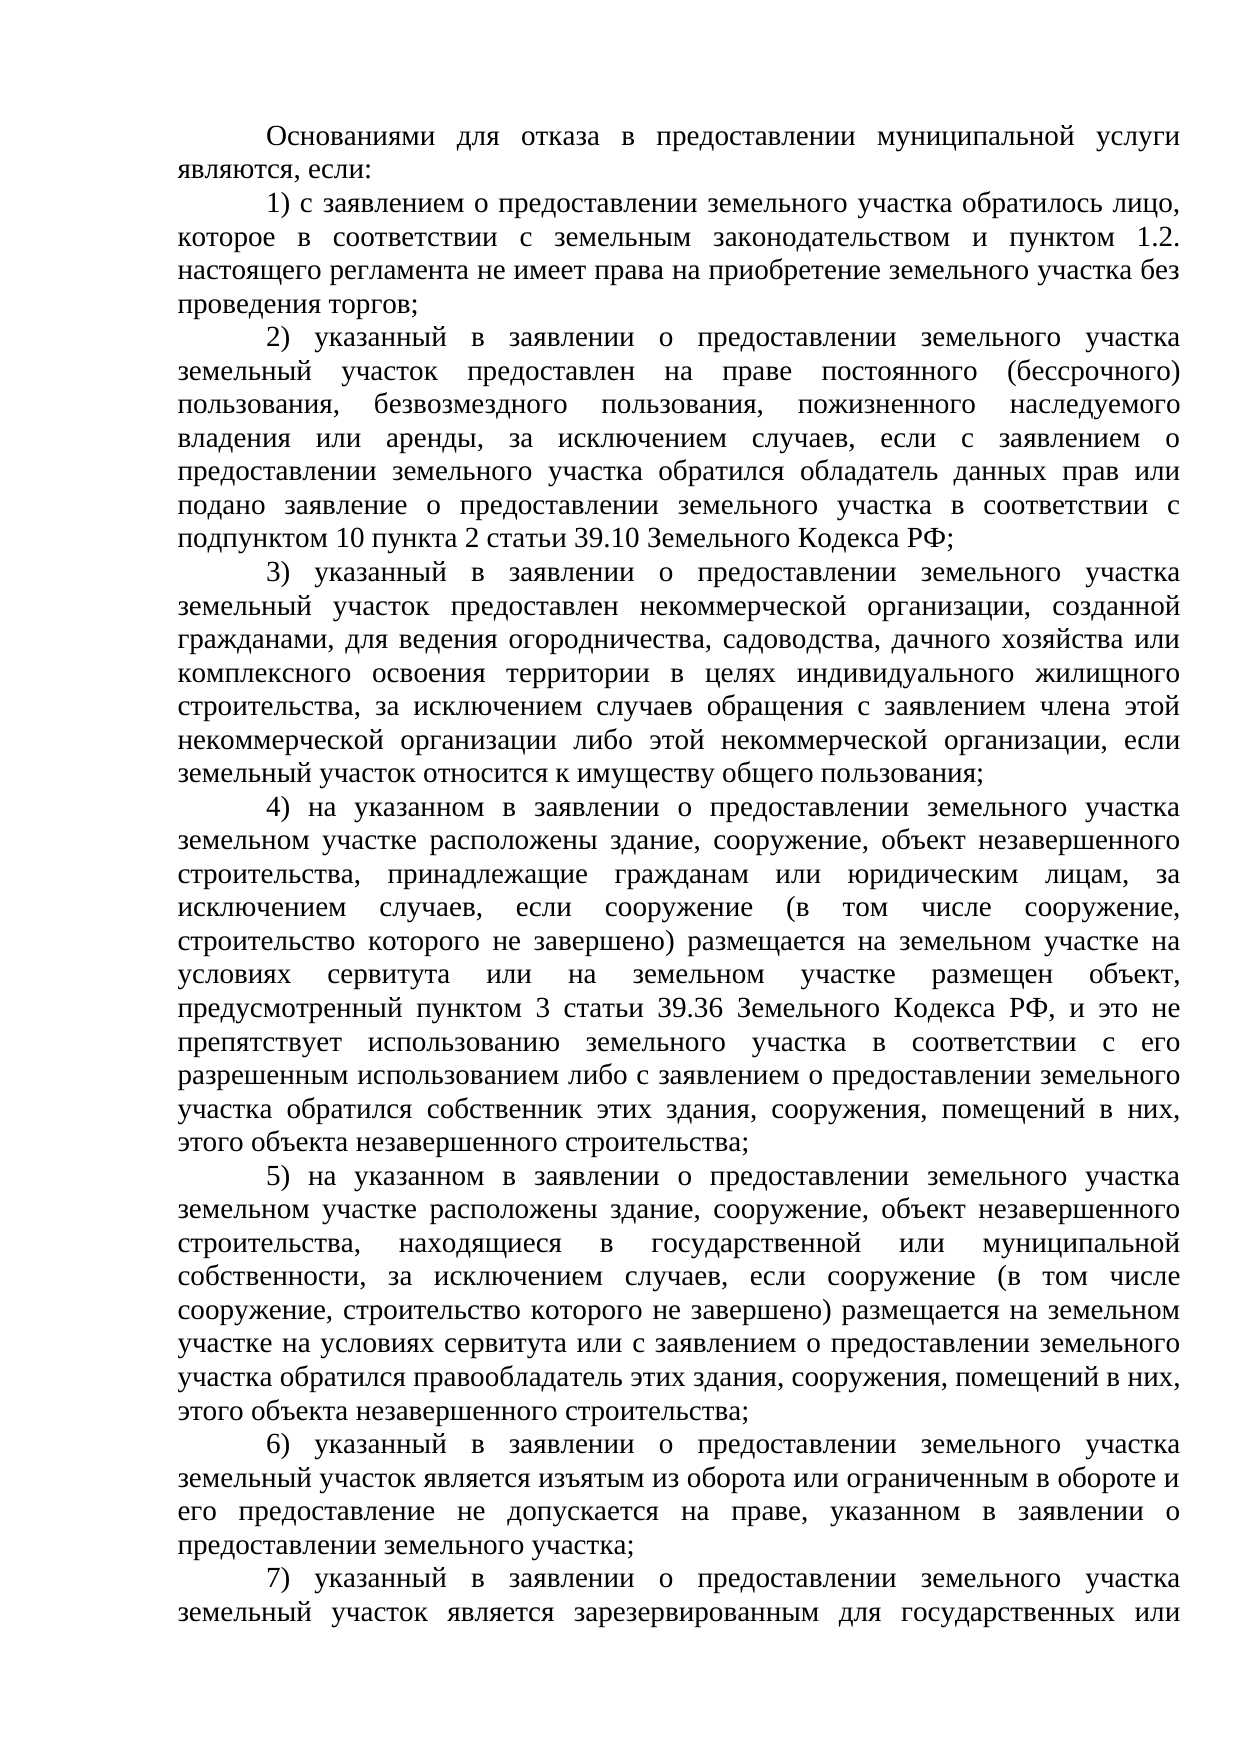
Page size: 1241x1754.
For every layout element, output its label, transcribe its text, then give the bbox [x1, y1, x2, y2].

text 2) указанный в заявлении о предоставлении земельного участка земельный участок предоставлен на праве постоянного (бессрочного) пользования, безвозмездного пользования, пожизненного наследуемого владения или аренды, за исключением случаев, если с заявлением о предоставлении земельного участка обратился обладатель данных прав или подано заявление о предоставлении земельного участка в соответствии с подпунктом 10 пункта 2 статьи 39.10 Земельного Кодекса РФ; [177, 319, 1181, 554]
text 6) указанный в заявлении о предоставлении земельного участка земельный участок является изъятым из оборота или ограниченным в обороте и его предоставление не допускается на праве, указанном в заявлении о предоставлении земельного участка; [177, 1426, 1181, 1560]
text 5) на указанном в заявлении о предоставлении земельного участка земельном участке расположены здание, сооружение, объект незавершенного строительства, находящиеся в государственной или муниципальной собственности, за исключением случаев, если сооружение (в том числе сооружение, строительство которого не завершено) размещается на земельном участке на условиях сервитута или с заявлением о предоставлении земельного участка обратился правообладатель этих здания, сооружения, помещений в них, этого объекта незавершенного строительства; [177, 1158, 1181, 1426]
text 1) с заявлением о предоставлении земельного участка обратилось лицо, которое в соответствии с земельным законодательством и пунктом 1.2. настоящего регламента не имеет права на приобретение земельного участка без проведения торгов; [177, 185, 1181, 319]
text 4) на указанном в заявлении о предоставлении земельного участка земельном участке расположены здание, сооружение, объект незавершенного строительства, принадлежащие гражданам или юридическим лицам, за исключением случаев, если сооружение (в том числе сооружение, строительство которого не завершено) размещается на земельном участке на условиях сервитута или на земельном участке размещен объект, предусмотренный пунктом 3 статьи 39.36 Земельного Кодекса РФ, и это не препятствует использованию земельного участка в соответствии с его разрешенным использованием либо с заявлением о предоставлении земельного участка обратился собственник этих здания, сооружения, помещений в них, этого объекта незавершенного строительства; [177, 789, 1181, 1158]
text 3) указанный в заявлении о предоставлении земельного участка земельный участок предоставлен некоммерческой организации, созданной гражданами, для ведения огородничества, садоводства, дачного хозяйства или комплексного освоения территории в целях индивидуального жилищного строительства, за исключением случаев обращения с заявлением члена этой некоммерческой организации либо этой некоммерческой организации, если земельный участок относится к имуществу общего пользования; [177, 554, 1181, 789]
text Основаниями для отказа в предоставлении муниципальной услуги являются, если: [177, 118, 1181, 185]
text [177, 1560, 1181, 1627]
